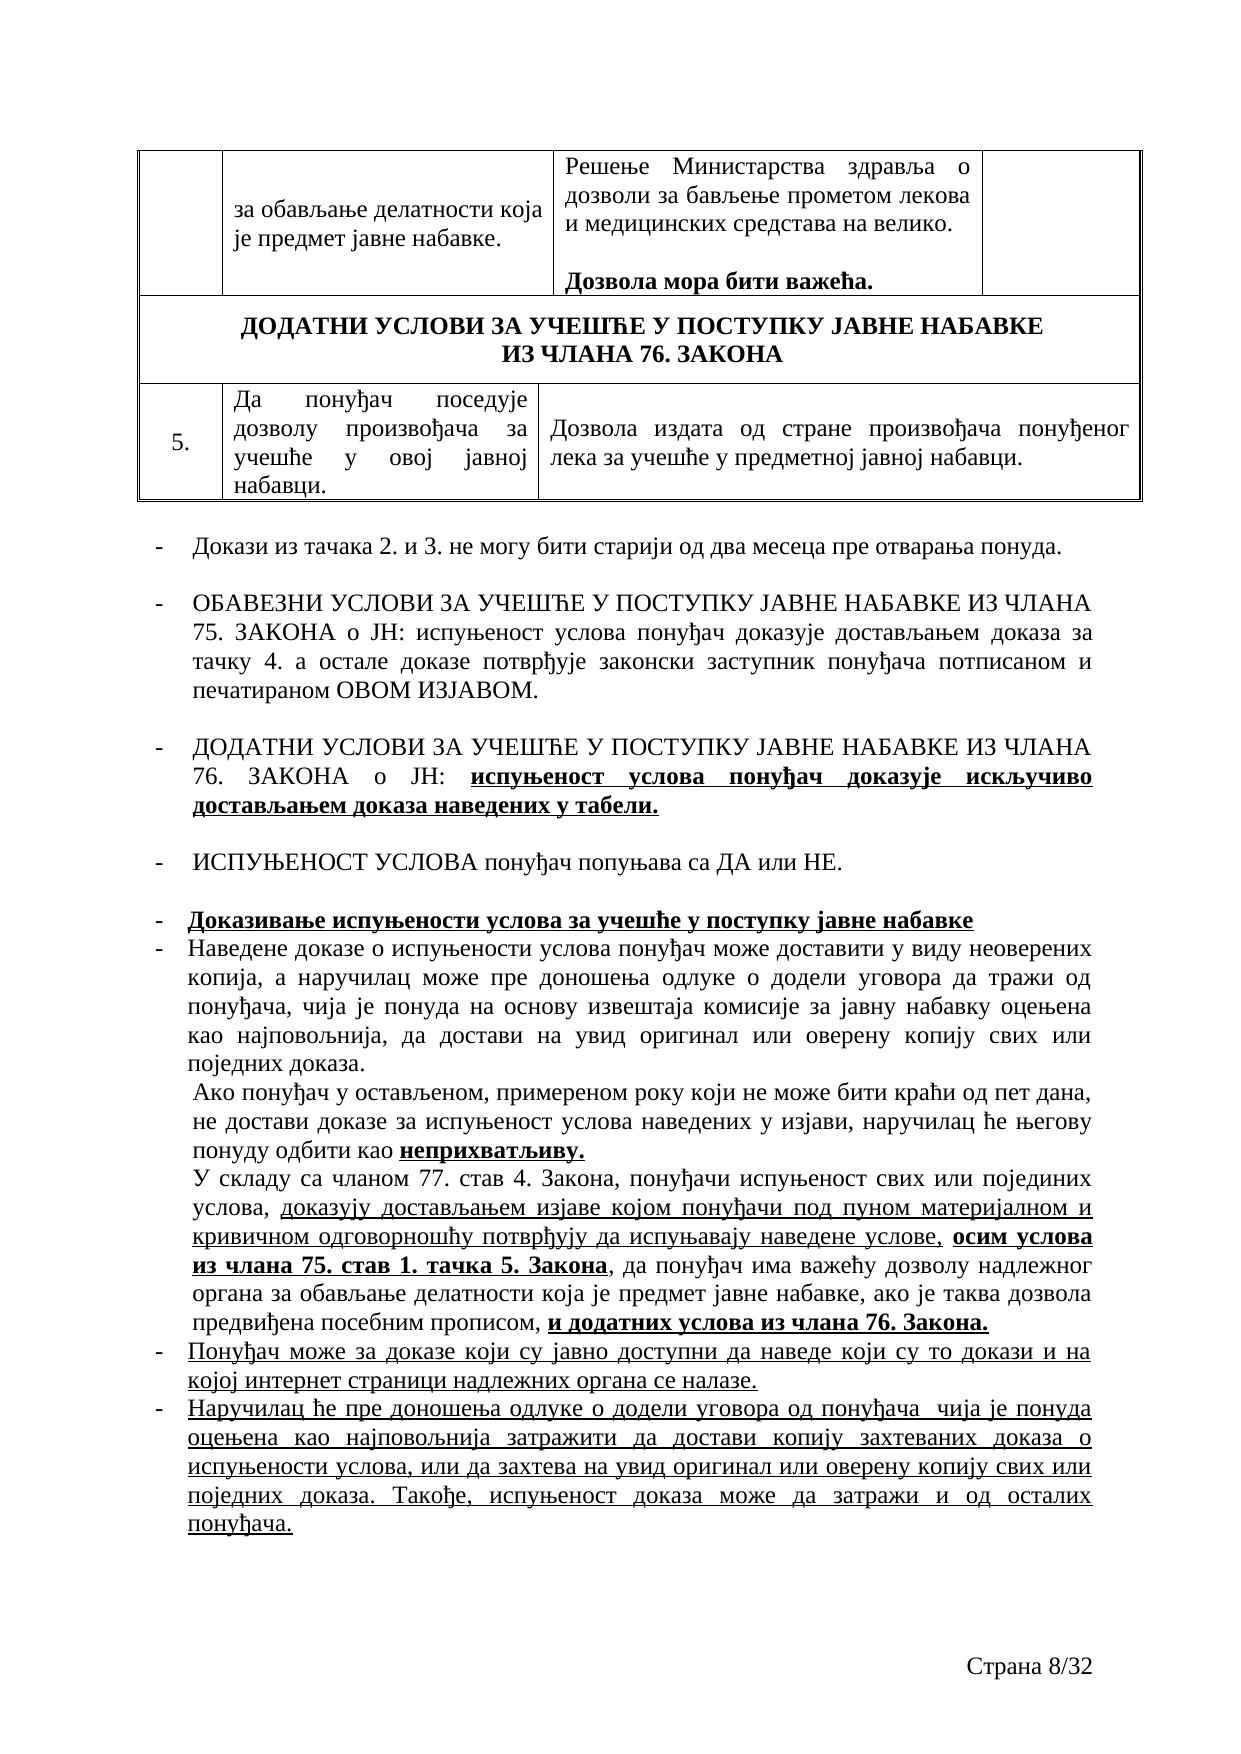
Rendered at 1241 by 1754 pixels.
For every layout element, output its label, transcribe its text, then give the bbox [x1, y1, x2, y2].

list Наведене доказе о испуњености услова понуђач може доставити у виду неоверених копија, а наручилац може пре доношења одлуке о додели уговора да тражи од понуђача, чија је понуда на основу извештаја комисије за јавну набавку оцењена као најповољнија, да достави на увид оригинал или оверену копију свих или поједних доказа. [155, 933, 1093, 1077]
list Наручилац ће пре доношења одлуке о додели уговора од понуђача чија је понуда оцењена као најповољнија затражити да достави копију захтеваних доказа о испуњености услова, или да захтева на увид оригинал или оверену копију свих или поједних доказа. Такође, испуњеност доказа може да затражи и од осталих понуђача. [155, 1393, 1093, 1537]
list ИСПУЊЕНОСТ УСЛОВА понуђач попуњава са ДА или НЕ. [155, 847, 1093, 876]
list Докази из тачака 2. и 3. не могу бити старији од два месеца пре отварања понуда. [155, 531, 1093, 560]
table_cell Да понуђач поседује дозволу произвођача за учешће у овој јавној набавци. [223, 384, 538, 499]
list У складу са чланом 77. став 4. Закона, понуђачи испуњеност свих или појединих услова, доказују достављањем изјаве којом понуђачи под пуном материјалном и кривичном одговорношћу потврђују да испуњавају наведене услове, осим услова из члана 75. став 1. тачка 5. Закона, да понуђач има важећу дозволу надлежног органа за обављање делатности која је предмет јавне набавке, ако је таква дозвола предвиђена посебним прописом, и додатних услова из члана 76. Закона. [192, 1163, 1093, 1336]
list Ако понуђач у остављеном, примереном року који не може бити краћи од пет дана, не достави доказе за испуњеност услова наведених у изјави, наручилац ће његову понуду одбити као неприхватљиву. [192, 1077, 1093, 1163]
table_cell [223, 151, 553, 295]
table_cell ДОДАТНИ УСЛОВИ ЗА УЧЕШЋЕ У ПОСТУПКУ ЈАВНЕ НАБАВКЕ ИЗ ЧЛАНА 76. ЗАКОНА [140, 296, 1139, 383]
list Доказивање испуњености услова за учешће у поступку јавне набавке [155, 905, 1093, 933]
table_cell 5. [140, 384, 222, 499]
list Понуђач може за доказе који су јавно доступни да наведе који су то докази и на којој интернет страници надлежних органа се налазе. [155, 1336, 1093, 1393]
table_cell Дозвола издата од стране произвођача понуђеног лека за учешће у предметној јавној набавци. [539, 384, 1139, 499]
list ДОДАТНИ УСЛОВИ ЗА УЧЕШЋЕ У ПОСТУПКУ ЈАВНЕ НАБАВКЕ ИЗ ЧЛАНА 76. ЗАКОНА о ЈН: испуњеност услова понуђач доказује искључиво достављањем доказа наведених у табели. [155, 732, 1093, 818]
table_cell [554, 151, 982, 295]
list ОБАВЕЗНИ УСЛОВИ ЗА УЧЕШЋЕ У ПОСТУПКУ ЈАВНЕ НАБАВКЕ ИЗ ЧЛАНА 75. ЗАКОНА о ЈН: испуњеност услова понуђач доказује достављањем доказа за тачку 4. а остале доказе потврђује законски заступник понуђача потписаном и печатираном ОВОМ ИЗЈАВОМ. [155, 588, 1093, 703]
table_cell 4. [140, 151, 222, 295]
table_cell [983, 151, 1139, 295]
